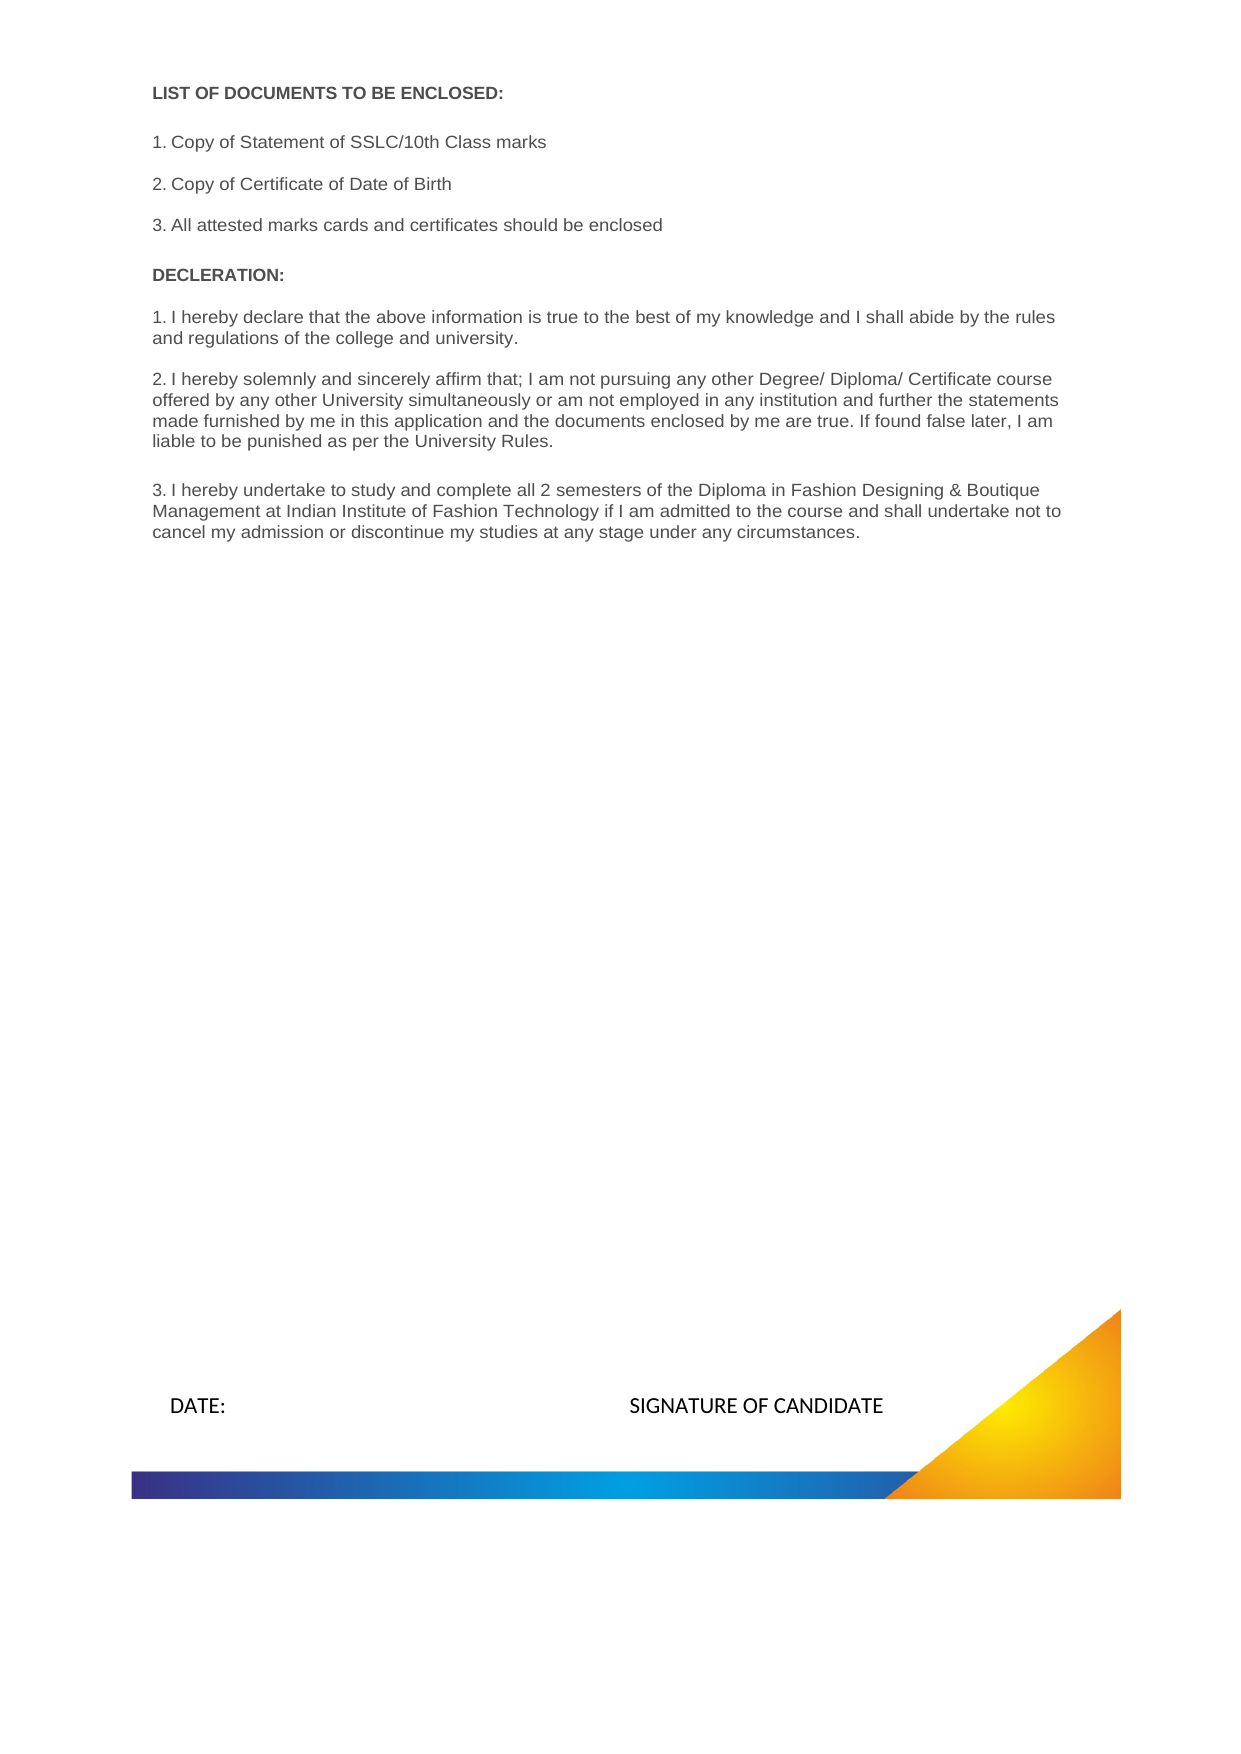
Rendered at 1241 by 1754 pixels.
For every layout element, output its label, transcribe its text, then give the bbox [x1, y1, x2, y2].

list I hereby declare that the above information is true to the best of my knowledge and I shall abide by the rules and regulations of the college and university. [152, 307, 1072, 348]
list I hereby solemnly and sincerely affirm that; I am not pursuing any other Degree/ Diploma/ Certificate course offered by any other University simultaneously or am not employed in any institution and further the statements made furnished by me in this application and the documents enclosed by me are true. If found false later, I am liable to be punished as per the University Rules. [152, 369, 1072, 452]
list All attested marks cards and certificates should be enclosed [152, 215, 1072, 236]
list Copy of Certificate of Date of Birth [152, 174, 1072, 194]
list I hereby undertake to study and complete all 2 semesters of the Diploma in Fashion Designing & Boutique Management at Indian Institute of Fashion Technology if I am admitted to the course and shall undertake not to cancel my admission or discontinue my studies at any stage under any circumstances. [152, 480, 1072, 542]
list Copy of Statement of SSLC/10th Class marks [152, 132, 1072, 153]
picture [130, 1307, 1121, 1498]
text DECLERATION: [152, 265, 1128, 286]
text LIST OF DOCUMENTS TO BE ENCLOSED: [152, 83, 1128, 103]
